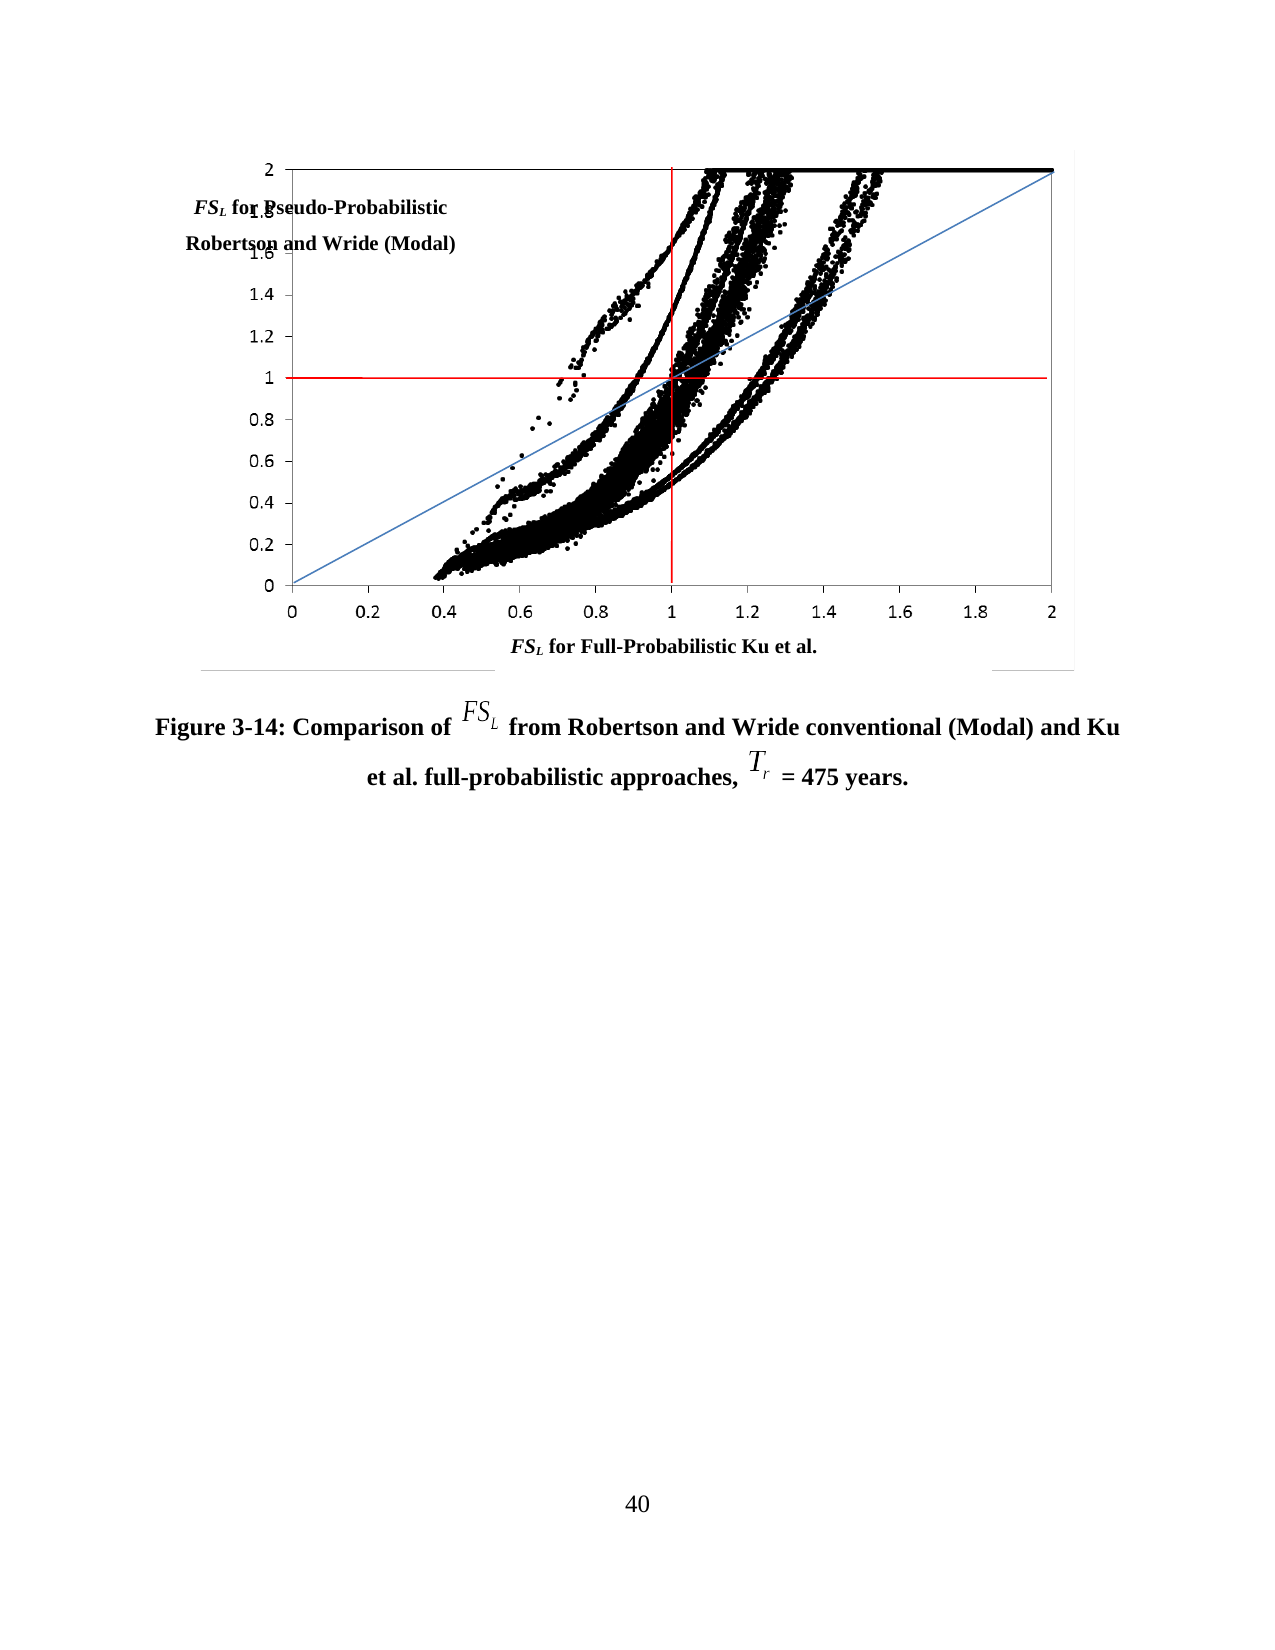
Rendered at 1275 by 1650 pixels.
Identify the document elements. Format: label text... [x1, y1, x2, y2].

picture [200, 150, 1075, 671]
